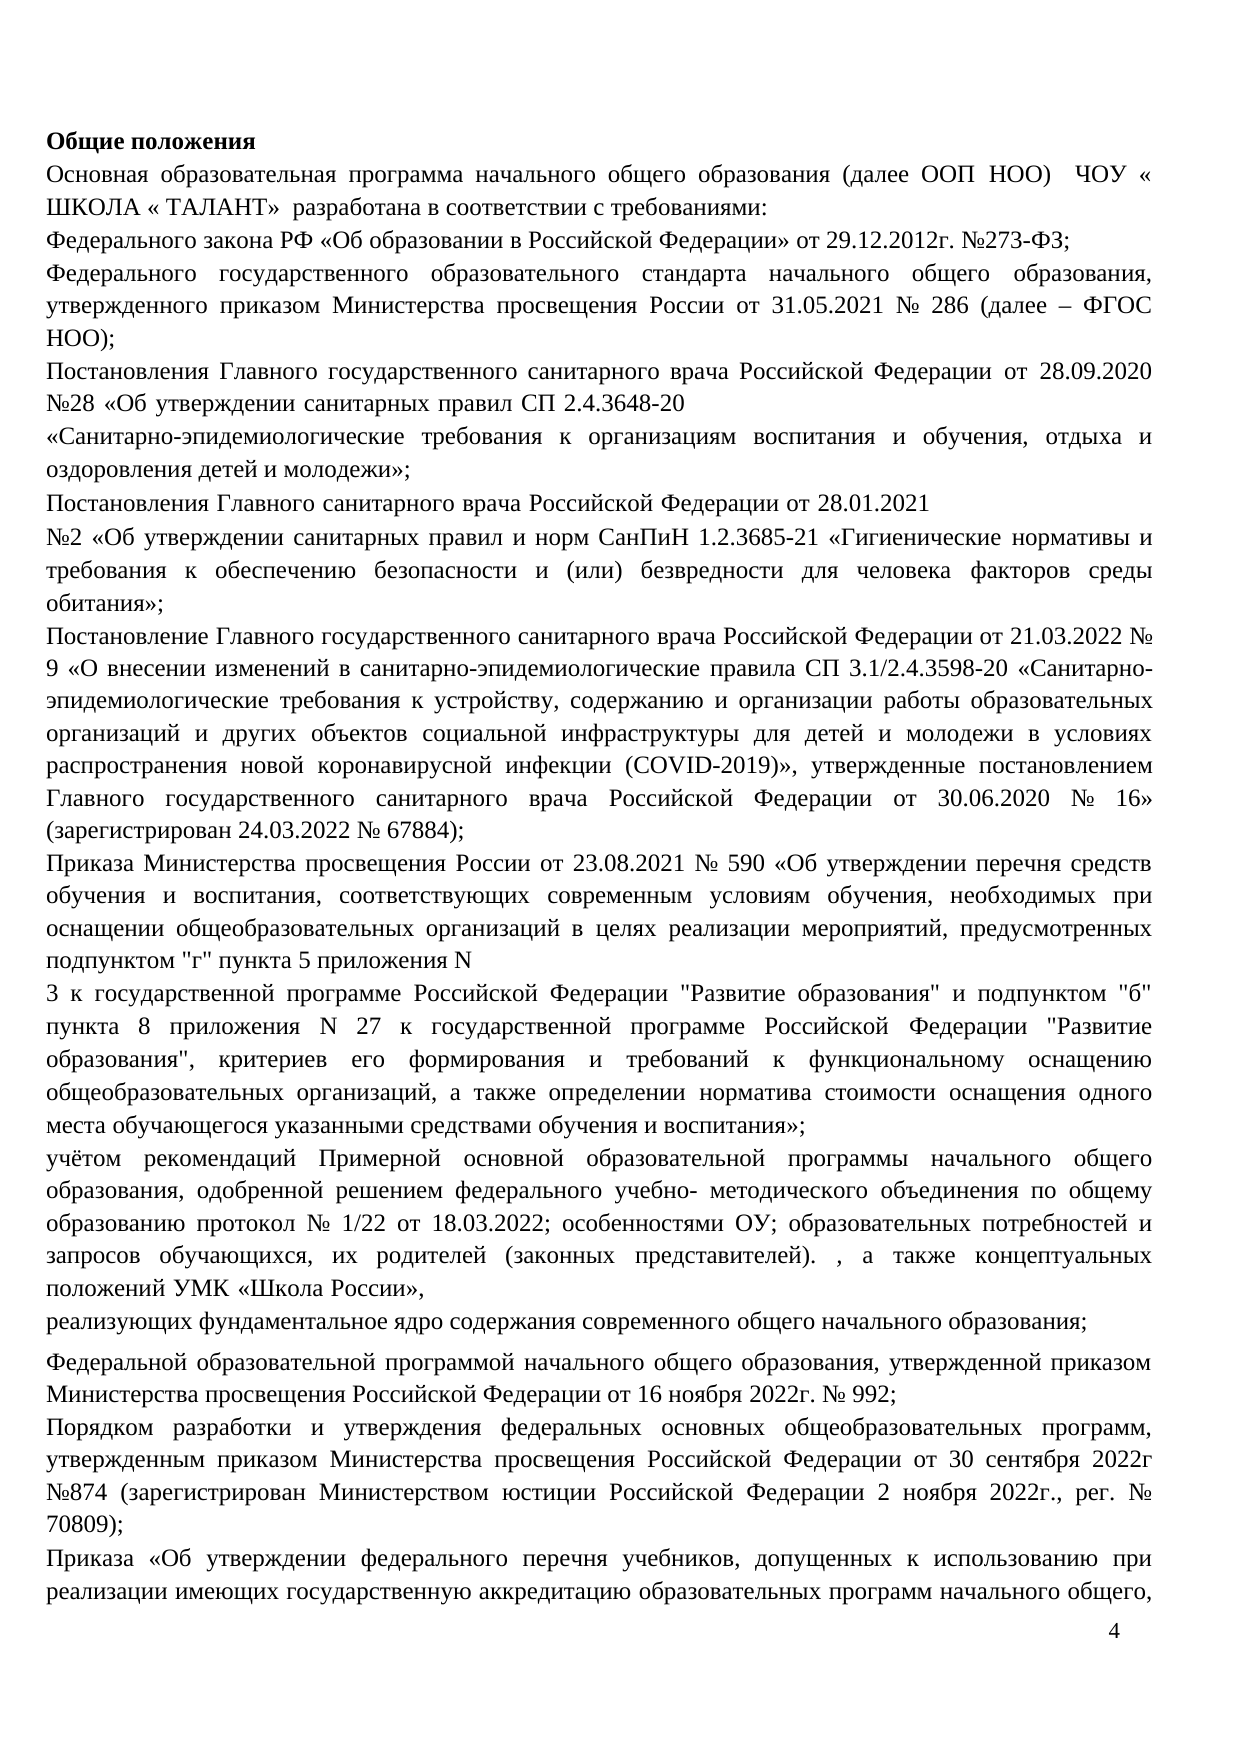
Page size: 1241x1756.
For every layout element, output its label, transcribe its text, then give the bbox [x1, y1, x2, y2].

text «Санитарно-эпидемиологические требования к организациям воспитания и обучения, отдыха и оздоровления детей и молодежи»; [46, 421, 1152, 483]
text реализующих фундаментальное ядро содержания современного общего начального образования; [46, 1306, 1152, 1335]
list Приказа Министерства просвещения России от 23.08.2021 № 590 «Об утверждении перечня средств обучения и воспитания, соответствующих современным условиям обучения, необходимых при оснащении общеобразовательных организаций в целях реализации мероприятий, предусмотренных подпунктом "г" пункта 5 приложения N [46, 848, 1152, 974]
text 3 к государственной программе Российской Федерации "Развитие образования" и подпунктом "б" пункта 8 приложения N 27 к государственной программе Российской Федерации "Развитие образования", критериев его формирования и требований к функциональному оснащению общеобразовательных организаций, а также определении норматива стоимости оснащения одного места обучающегося указанными средствами обучения и воспитания»; [46, 978, 1152, 1139]
list Федерального закона РФ «Об образовании в Российской Федерации» от 29.12.2012г. №273-ФЗ; [46, 226, 1152, 254]
text Основная образовательная программа начального общего образования (далее ООП НОО) ЧОУ « ШКОЛА « ТАЛАНТ» разработана в соответствии с требованиями: [46, 159, 1151, 221]
list Федеральной образовательной программой начального общего образования, утвержденной приказом Министерства просвещения Российской Федерации от 16 ноября 2022г. № 992; [46, 1347, 1152, 1408]
list Постановления Главного государственного санитарного врача Российской Федерации от 28.09.2020 №28 «Об утверждении санитарных правил СП 2.4.3648-20 [46, 356, 1152, 417]
list учётом рекомендаций Примерной основной образовательной программы начального общего образования, одобренной решением федерального учебно- методического объединения по общему образованию протокол № 1/22 от 18.03.2022; особенностями ОУ; образовательных потребностей и запросов обучающихся, их родителей (законных представителей). , а также концептуальных положений УМК «Школа России», [46, 1143, 1152, 1302]
text №2 «Об утверждении санитарных правил и норм СанПиН 1.2.3685-21 «Гигиенические нормативы и требования к обеспечению безопасности и (или) безвредности для человека факторов среды обитания»; [46, 522, 1152, 616]
list Постановления Главного санитарного врача Российской Федерации от 28.01.2021 [46, 487, 1230, 518]
text Общие положения [46, 126, 1230, 155]
list Постановление Главного государственного санитарного врача Российской Федерации от 21.03.2022 № 9 «О внесении изменений в санитарно-эпидемиологические правила СП 3.1/2.4.3598-20 «Санитарно-эпидемиологические требования к устройству, содержанию и организации работы образовательных организаций и других объектов социальной инфраструктуры для детей и молодежи в условиях распространения новой коронавирусной инфекции (COVID-2019)», утвержденные постановлением Главного государственного санитарного врача Российской Федерации от 30.06.2020 № 16» (зарегистрирован 24.03.2022 № 67884); [46, 621, 1153, 844]
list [46, 1543, 1152, 1604]
list Федерального государственного образовательного стандарта начального общего образования, утвержденного приказом Министерства просвещения России от 31.05.2021 № 286 (далее – ФГОС НОО); [46, 258, 1152, 352]
list Порядком разработки и утверждения федеральных основных общеобразовательных программ, утвержденным приказом Министерства просвещения Российской Федерации от 30 сентября 2022г №874 (зарегистрирован Министерством юстиции Российской Федерации 2 ноября 2022г., рег. № 70809); [46, 1412, 1152, 1538]
